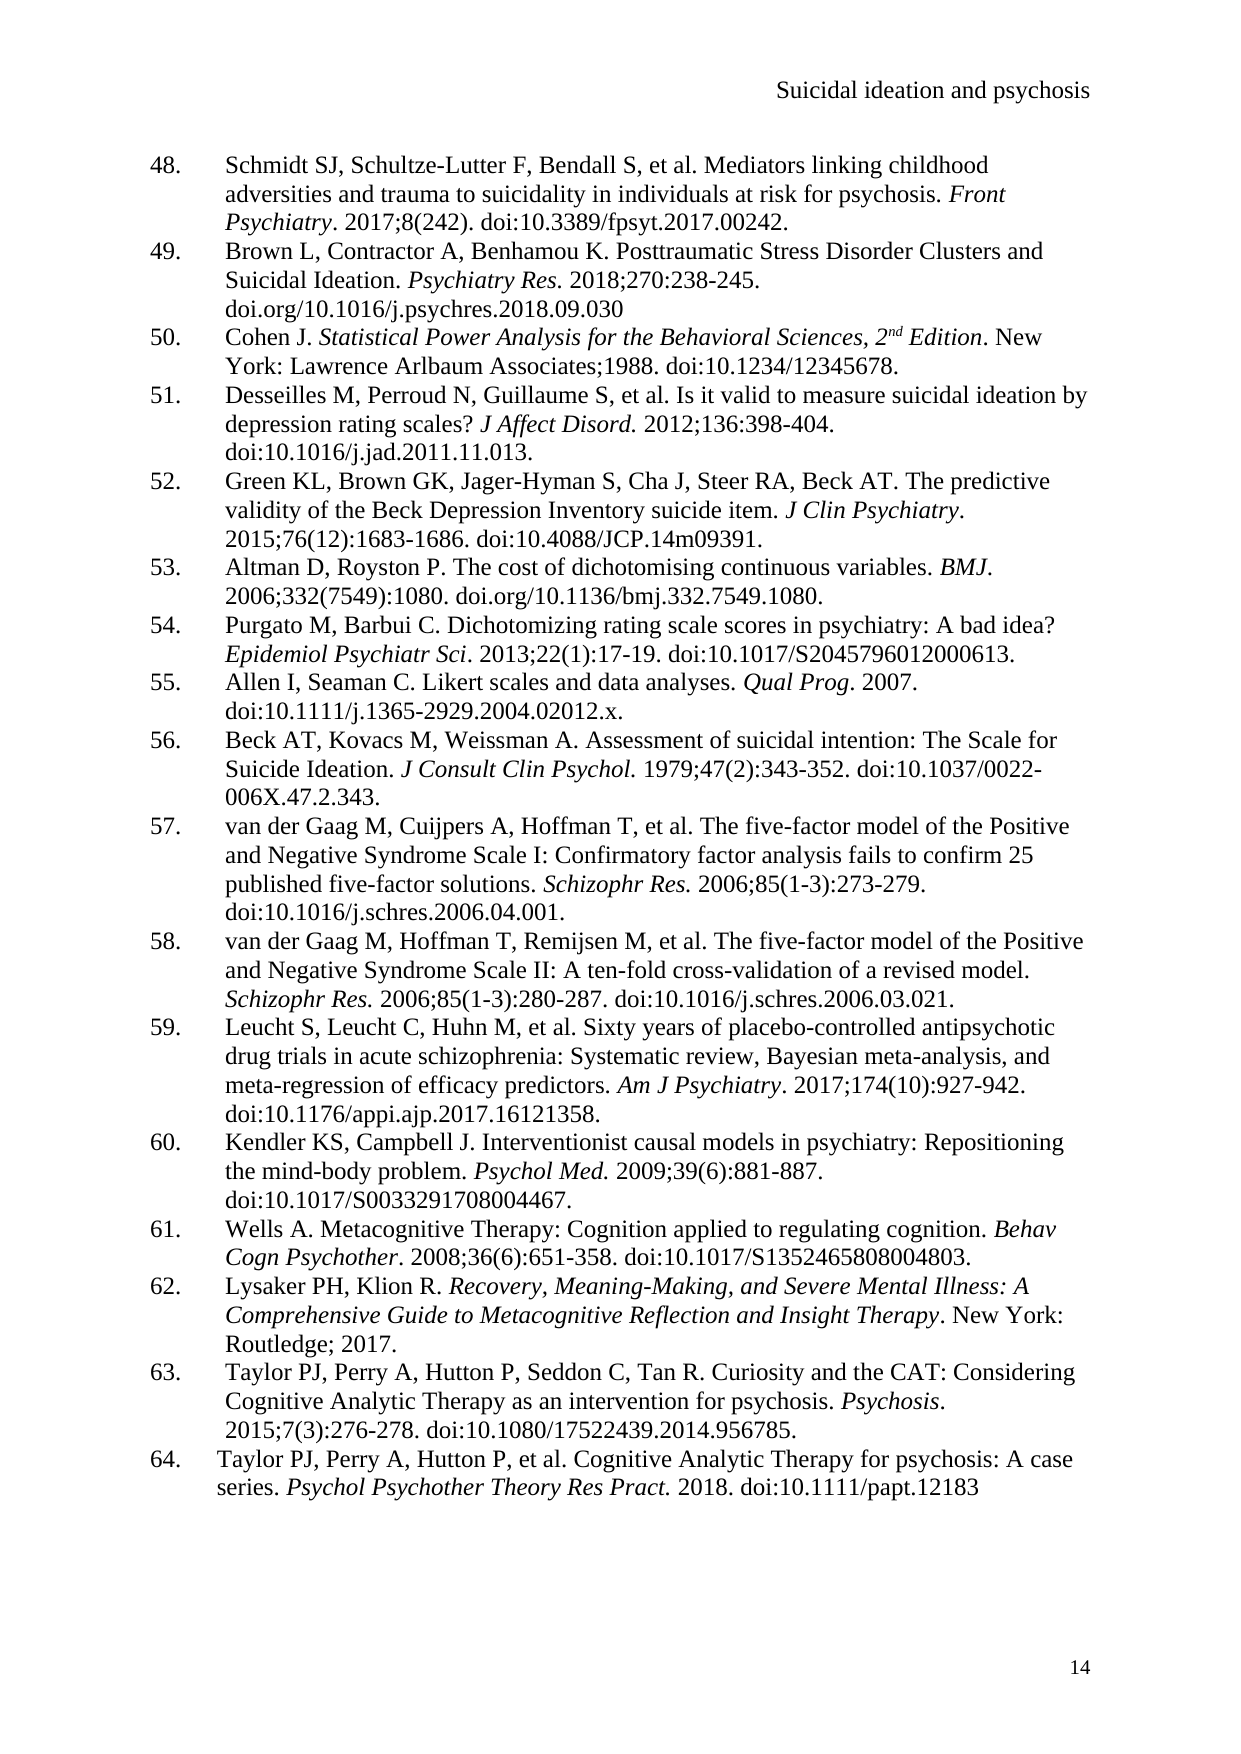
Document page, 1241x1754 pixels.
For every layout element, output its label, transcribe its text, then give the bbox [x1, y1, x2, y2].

text 62. Lysaker PH, Klion R. Recovery, Meaning-Making, and Severe Mental Illness: A Comprehensive Guide to Metacognitive Reflection and Insight Therapy. New York: Routledge; 2017. [150, 1271, 1090, 1357]
text 52. Green KL, Brown GK, Jager-Hyman S, Cha J, Steer RA, Beck AT. The predictive validity of the Beck Depression Inventory suicide item. J Clin Psychiatry. 2015;76(12):1683-1686. doi:10.4088/JCP.14m09391. [150, 466, 1090, 552]
text 58. van der Gaag M, Hoffman T, Remijsen M, et al. The five-factor model of the Positive and Negative Syndrome Scale II: A ten-fold cross-validation of a revised model. Schizophr Res. 2006;85(1-3):280-287. doi:10.1016/j.schres.2006.03.021. [150, 926, 1090, 1012]
text 53. Altman D, Royston P. The cost of dichotomising continuous variables. BMJ. 2006;332(7549):1080. doi.org/10.1136/bmj.332.7549.1080. [150, 552, 1090, 610]
text 60. Kendler KS, Campbell J. Interventionist causal models in psychiatry: Repositioning the mind-body problem. Psychol Med. 2009;39(6):881-887. doi:10.1017/S0033291708004467. [150, 1127, 1090, 1214]
text 64. Taylor PJ, Perry A, Hutton P, et al. Cognitive Analytic Therapy for psychosis: A case series. Psychol Psychother Theory Res Pract. 2018. doi:10.1111/papt.12183 [150, 1444, 1090, 1501]
text 57. van der Gaag M, Cuijpers A, Hoffman T, et al. The five-factor model of the Positive and Negative Syndrome Scale I: Confirmatory factor analysis fails to confirm 25 published five-factor solutions. Schizophr Res. 2006;85(1-3):273-279. doi:10.1016/j.schres.2006.04.001. [150, 811, 1090, 926]
text 55. Allen I, Seaman C. Likert scales and data analyses. Qual Prog. 2007. doi:10.1111/j.1365-2929.2004.02012.x. [150, 667, 1090, 725]
text 59. Leucht S, Leucht C, Huhn M, et al. Sixty years of placebo-controlled antipsychotic drug trials in acute schizophrenia: Systematic review, Bayesian meta-analysis, and meta-regression of efficacy predictors. Am J Psychiatry. 2017;174(10):927-942. doi:10.1176/appi.ajp.2017.16121358. [150, 1012, 1090, 1127]
text 50. Cohen J. Statistical Power Analysis for the Behavioral Sciences, 2nd Edition. New York: Lawrence Arlbaum Associates;1988. doi:10.1234/12345678. [150, 322, 1090, 380]
text 56. Beck AT, Kovacs M, Weissman A. Assessment of suicidal intention: The Scale for Suicide Ideation. J Consult Clin Psychol. 1979;47(2):343-352. doi:10.1037/0022-006X.47.2.343. [150, 725, 1090, 811]
text 49. Brown L, Contractor A, Benhamou K. Posttraumatic Stress Disorder Clusters and Suicidal Ideation. Psychiatry Res. 2018;270:238-245. doi.org/10.1016/j.psychres.2018.09.030 [150, 236, 1090, 322]
text 54. Purgato M, Barbui C. Dichotomizing rating scale scores in psychiatry: A bad idea? Epidemiol Psychiatr Sci. 2013;22(1):17-19. doi:10.1017/S2045796012000613. [150, 610, 1090, 667]
text 61. Wells A. Metacognitive Therapy: Cognition applied to regulating cognition. Behav Cogn Psychother. 2008;36(6):651-358. doi:10.1017/S1352465808004803. [150, 1214, 1090, 1271]
text 63. Taylor PJ, Perry A, Hutton P, Seddon C, Tan R. Curiosity and the CAT: Considering Cognitive Analytic Therapy as an intervention for psychosis. Psychosis. 2015;7(3):276-278. doi:10.1080/17522439.2014.956785. [150, 1357, 1090, 1444]
text 48. Schmidt SJ, Schultze-Lutter F, Bendall S, et al. Mediators linking childhood adversities and trauma to suicidality in individuals at risk for psychosis. Front Psychiatry. 2017;8(242). doi:10.3389/fpsyt.2017.00242. [150, 150, 1090, 236]
text 51. Desseilles M, Perroud N, Guillaume S, et al. Is it valid to measure suicidal ideation by depression rating scales? J Affect Disord. 2012;136:398-404. doi:10.1016/j.jad.2011.11.013. [150, 380, 1090, 466]
